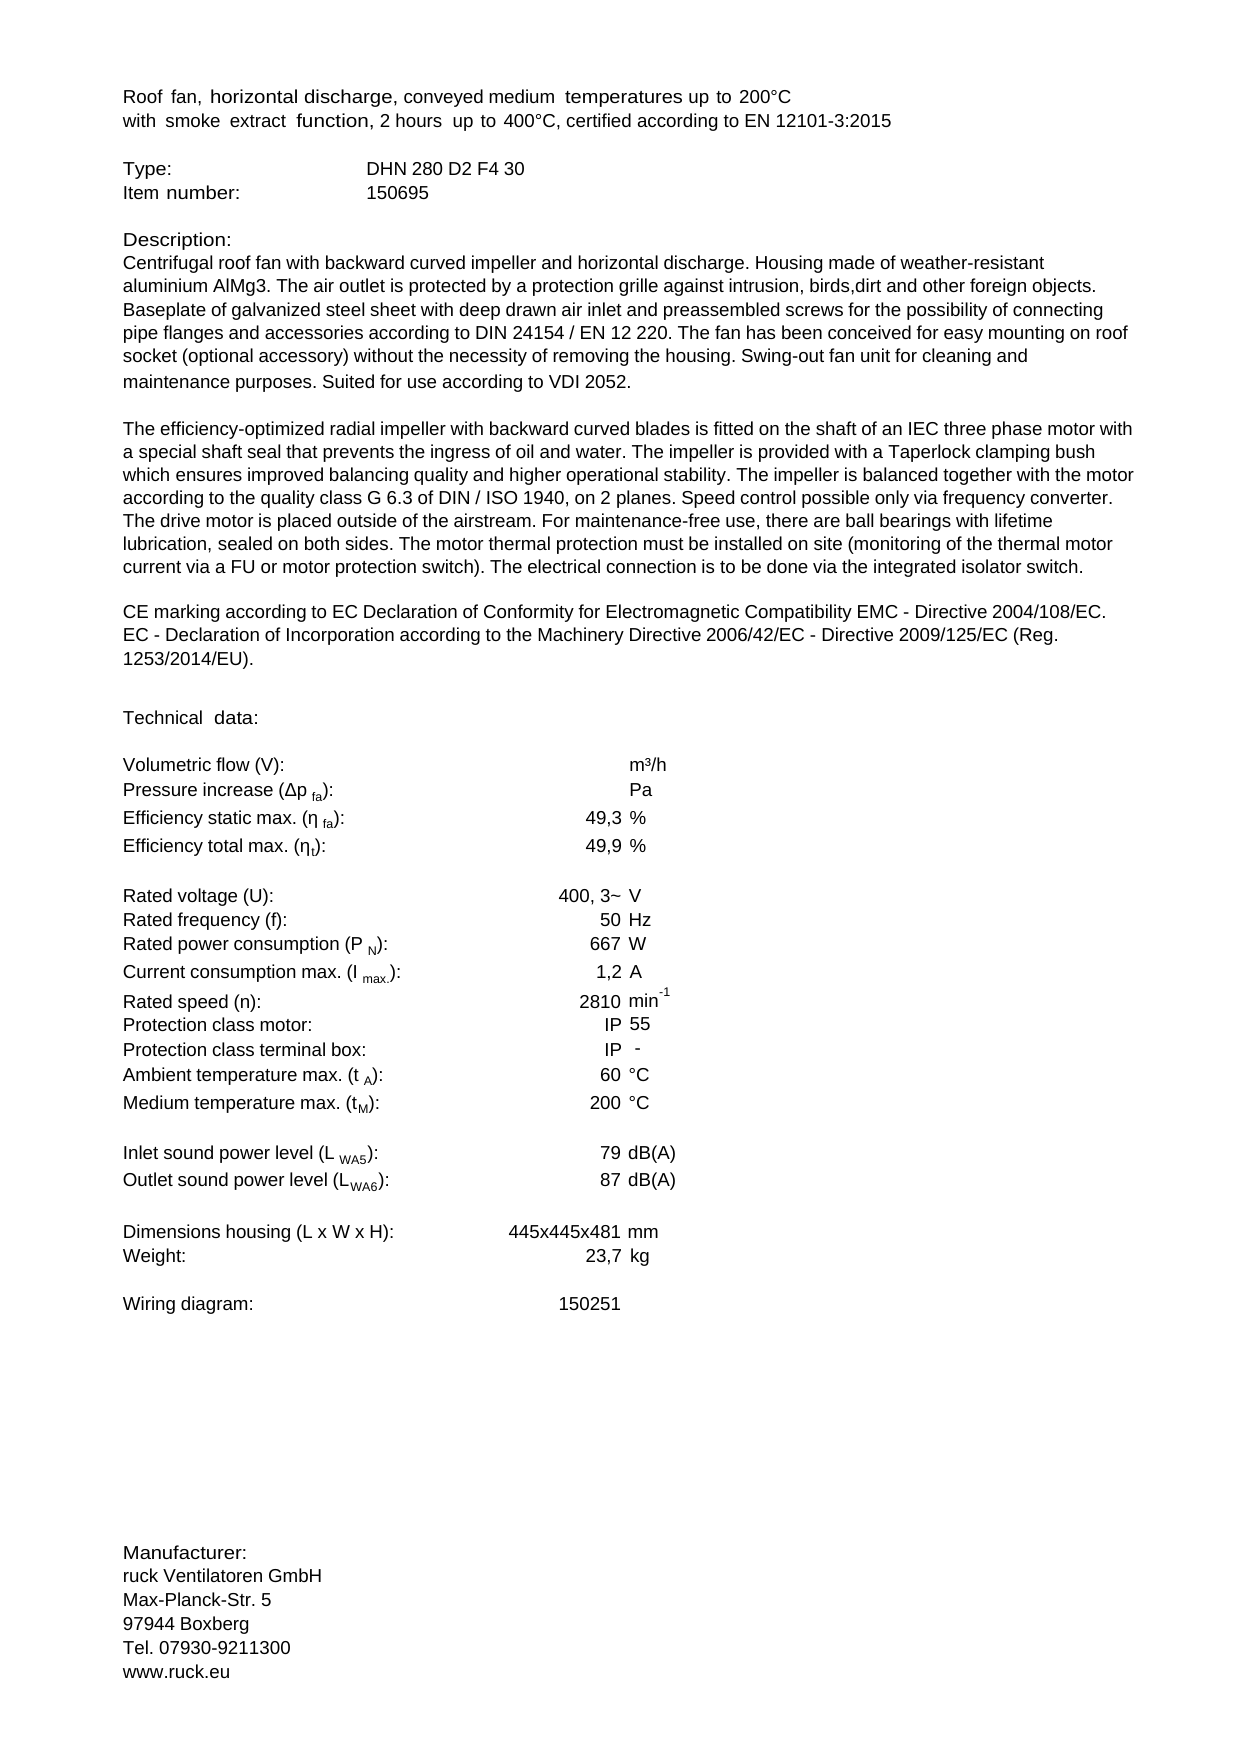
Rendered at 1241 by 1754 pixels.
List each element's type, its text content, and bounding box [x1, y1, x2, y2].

text Technical data: [123, 707, 1153, 729]
text Centrifugal roof fan with backward curved impeller and horizontal discharge. Housing made of weather-resistant aluminium AlMg3. The air outlet is protected by a protection grille against intrusion, birds,dirt and other foreign objects. Baseplate of galvanized steel sheet with deep drawn air inlet and preassembled screws for the possibility of connecting pipe flanges and accessories according to DIN 24154 / EN 12 220. The fan has been conceived for easy mounting on roof socket (optional accessory) without the necessity of removing the housing. Swing-out fan unit for cleaning and maintenance purposes. Suited for use according to VDI 2052. [123, 252, 1132, 393]
text Manufacturer: [123, 1542, 1153, 1563]
text 1253/2014/EU). [123, 647, 1153, 668]
text Volumetric flow (V): m³/h Pressure increase (Δp fa): Pa Efficiency static max. (η fa): 49,3 % Efficiency total max. (ηt): 49,9 % [123, 754, 674, 859]
text 97944 Boxberg [123, 1613, 1153, 1634]
text The efficiency-optimized radial impeller with backward curved blades is fitted on the shaft of an IEC three phase motor with a special shaft seal that prevents the ingress of oil and water. The impeller is provided with a Taperlock clamping bush which ensures improved balancing quality and higher operational stability. The impeller is balanced together with the motor according to the quality class G 6.3 of DIN / ISO 1940, on 2 planes. Speed control possible only via frequency converter. The drive motor is placed outside of the airstream. For maintenance-free use, there are ball bearings with lifetime lubrication, sealed on both sides. The motor thermal protection must be installed on site (monitoring of the thermal motor current via a FU or motor protection switch). The electrical connection is to be done via the integrated isolator switch. [123, 417, 1145, 578]
text Tel. 07930-9211300 www.ruck.eu [123, 1637, 296, 1682]
text Protection class motor: IP 55 [123, 1013, 1153, 1036]
text Description: [123, 229, 1153, 251]
text Inlet sound power level (L WA5): 79 dB(A) Outlet sound power level (LWA6): 87 dB(A) [123, 1142, 684, 1194]
text CE marking according to EC Declaration of Conformity for Electromagnetic Compatibility EMC - Directive 2004/108/EC. EC - Declaration of Incorporation according to the Machinery Directive 2006/42/EC - Directive 2009/125/EC (Reg. [123, 601, 1117, 646]
text Weight: 23,7 kg [123, 1245, 1153, 1266]
text Wiring diagram: 150251 [123, 1293, 1153, 1314]
text Rated speed (n): 2810 min-1 [123, 989, 1153, 1012]
text ruck Ventilatoren GmbH Max-Planck-Str. 5 [123, 1565, 329, 1611]
text Dimensions housing (L x W x H): 445x445x481 mm [123, 1221, 1153, 1242]
text Rated voltage (U): 400, 3~ V Rated frequency (f): 50 Hz Rated power consumption (P N): 667 W Current consumption max. (I max.): 1,2 A [123, 884, 659, 986]
text Protection class terminal box: IP - Ambient temperature max. (t A): 60 °C Medium temperature max. (tM): 200 °C [123, 1037, 657, 1116]
